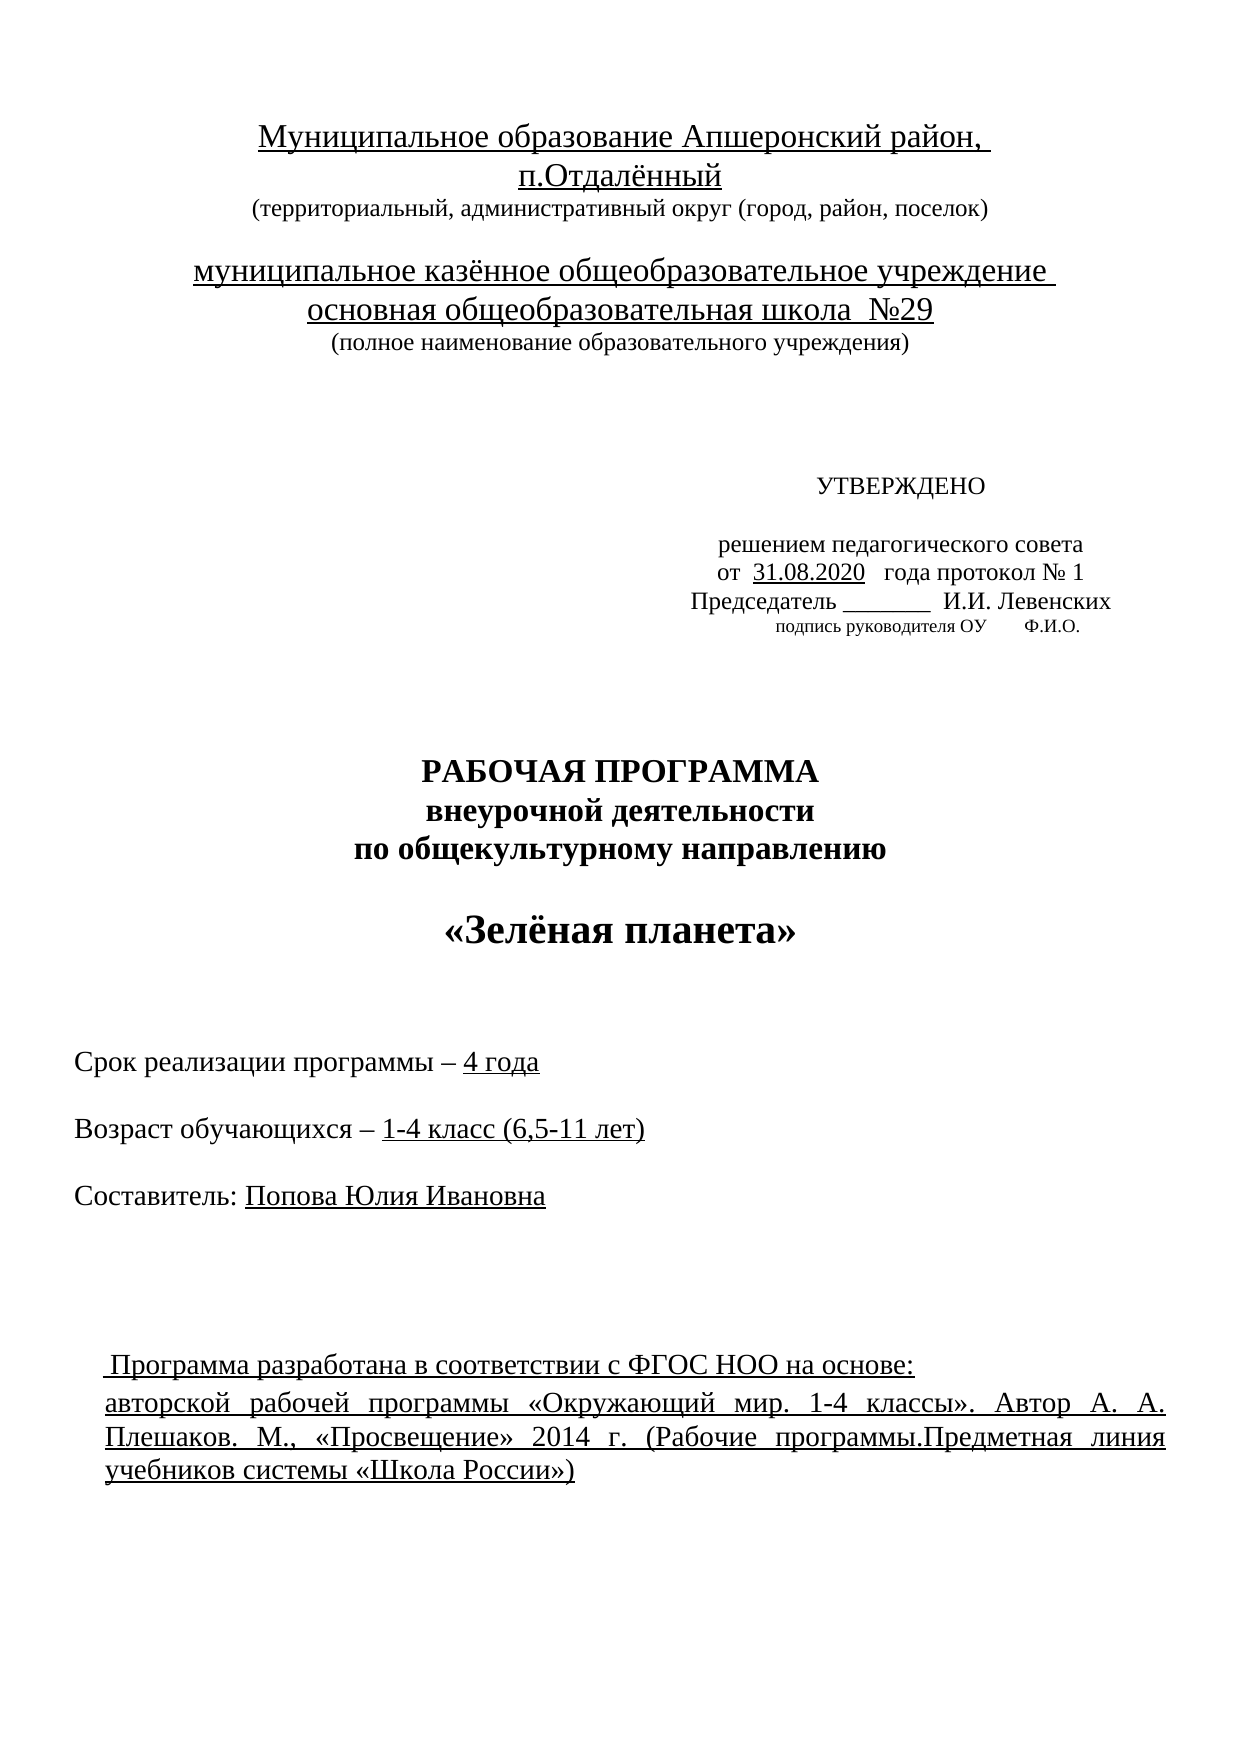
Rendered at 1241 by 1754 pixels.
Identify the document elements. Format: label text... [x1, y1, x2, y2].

text Срок реализации программы – 4 года [74, 1044, 1166, 1077]
text Составитель: Попова Юлия Ивановна [74, 1178, 1166, 1211]
text УТВЕРЖДЕНО [635, 471, 1166, 500]
text от 31.08.2020 года протокол № 1 [635, 557, 1166, 586]
text Программа разработана в соответствии с ФГОС НОО на основе: [29, 1347, 1166, 1380]
text муниципальное казённое общеобразовательное учреждение [74, 251, 1166, 289]
text основная общеобразовательная школа №29 [74, 289, 1166, 327]
list авторской рабочей программы «Окружающий мир. 1-4 классы». Автор А. А. Плешаков. М., «Просвещение» 2014 г. (Рабочие программы.Предметная линия учебников системы «Школа России») [104, 1385, 1166, 1414]
text РАБОЧАЯ ПРОГРАММА [74, 751, 1166, 790]
text «Зелёная планета» [74, 905, 1166, 953]
text по общекультурному направлению [74, 828, 1166, 866]
list авторской рабочей программы «Окружающий мир. 1-4 классы». Автор А. А. Плешаков. М., «Просвещение» 2014 г. (Рабочие программы.Предметная линия учебников системы «Школа России») [104, 1415, 1166, 1448]
text подпись руководителя ОУ Ф.И.О. [635, 615, 1166, 636]
text Возраст обучающихся – 1-4 класс (6,5-11 лет) [74, 1111, 1166, 1144]
text (полное наименование образовательного учреждения) [74, 327, 1166, 356]
text п.Отдалённый [74, 155, 1166, 193]
text внеурочной деятельности [74, 790, 1166, 828]
text (территориальный, административный округ (город, район, поселок) [74, 193, 1166, 222]
text Муниципальное образование Апшеронский район, [74, 117, 1166, 155]
list авторской рабочей программы «Окружающий мир. 1-4 классы». Автор А. А. Плешаков. М., «Просвещение» 2014 г. (Рабочие программы.Предметная линия учебников системы «Школа России») [104, 1449, 1166, 1486]
text решением педагогического совета [635, 529, 1166, 557]
text Председатель _______ И.И. Левенских [635, 586, 1166, 615]
